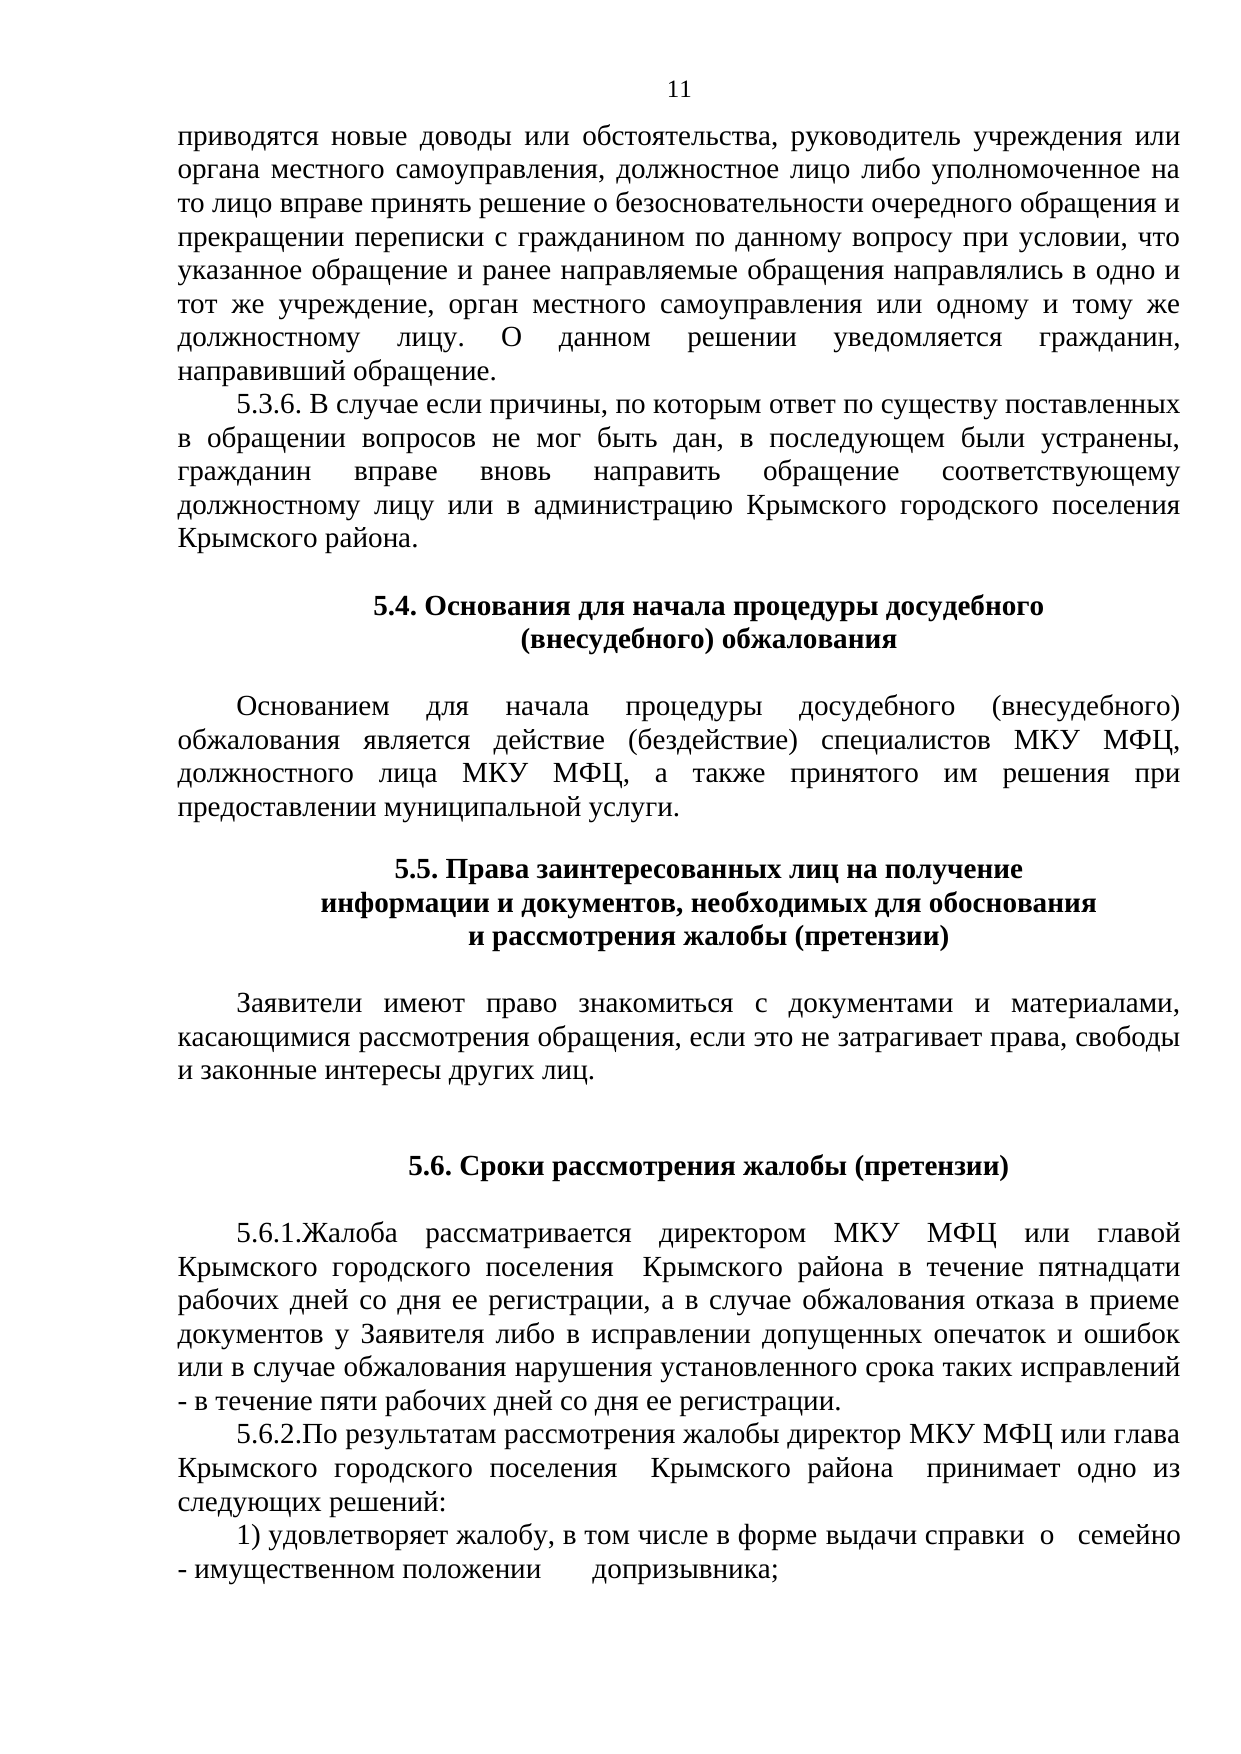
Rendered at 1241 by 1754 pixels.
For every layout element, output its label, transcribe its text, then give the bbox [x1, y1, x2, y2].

text 5.3.6. В случае если причины, по которым ответ по существу поставленных в обращении вопросов не мог быть дан, в последующем были устранены, гражданин вправе вновь направить обращение соответствующему должностному лицу или в администрацию Крымского городского поселения Крымского района. [177, 386, 1181, 554]
text 5.6. Сроки рассмотрения жалобы (претензии) [177, 1148, 1181, 1182]
text 5.6.2.По результатам рассмотрения жалобы директор МКУ МФЦ или глава Крымского городского поселения Крымского района принимает одно из следующих решений: [177, 1417, 1181, 1517]
text Основанием для начала процедуры досудебного (внесудебного) обжалования является действие (бездействие) специалистов МКУ МФЦ, должностного лица МКУ МФЦ, а также принятого им решения при предоставлении муниципальной услуги. [177, 688, 1181, 822]
text 5.5. Права заинтересованных лиц на получение [177, 851, 1181, 885]
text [177, 118, 1181, 386]
text 5.6.1.Жалоба рассматривается директором МКУ МФЦ или главой Крымского городского поселения Крымского района в течение пятнадцати рабочих дней со дня ее регистрации, а в случае обжалования отказа в приеме документов у Заявителя либо в исправлении допущенных опечаток и ошибок или в случае обжалования нарушения установленного срока таких исправлений - в течение пяти рабочих дней со дня ее регистрации. [177, 1215, 1181, 1417]
text и рассмотрения жалобы (претензии) [177, 918, 1181, 952]
text информации и документов, необходимых для обоснования [177, 885, 1181, 918]
text (внесудебного) обжалования [177, 621, 1181, 655]
text 1) удовлетворяет жалобу, в том числе в форме выдачи справки о семейно - имущественном положении допризывника; [177, 1517, 1181, 1584]
text Заявители имеют право знакомиться с документами и материалами, касающимися рассмотрения обращения, если это не затрагивает права, свободы и законные интересы других лиц. [177, 985, 1181, 1086]
text 5.4. Основания для начала процедуры досудебного [177, 588, 1181, 621]
